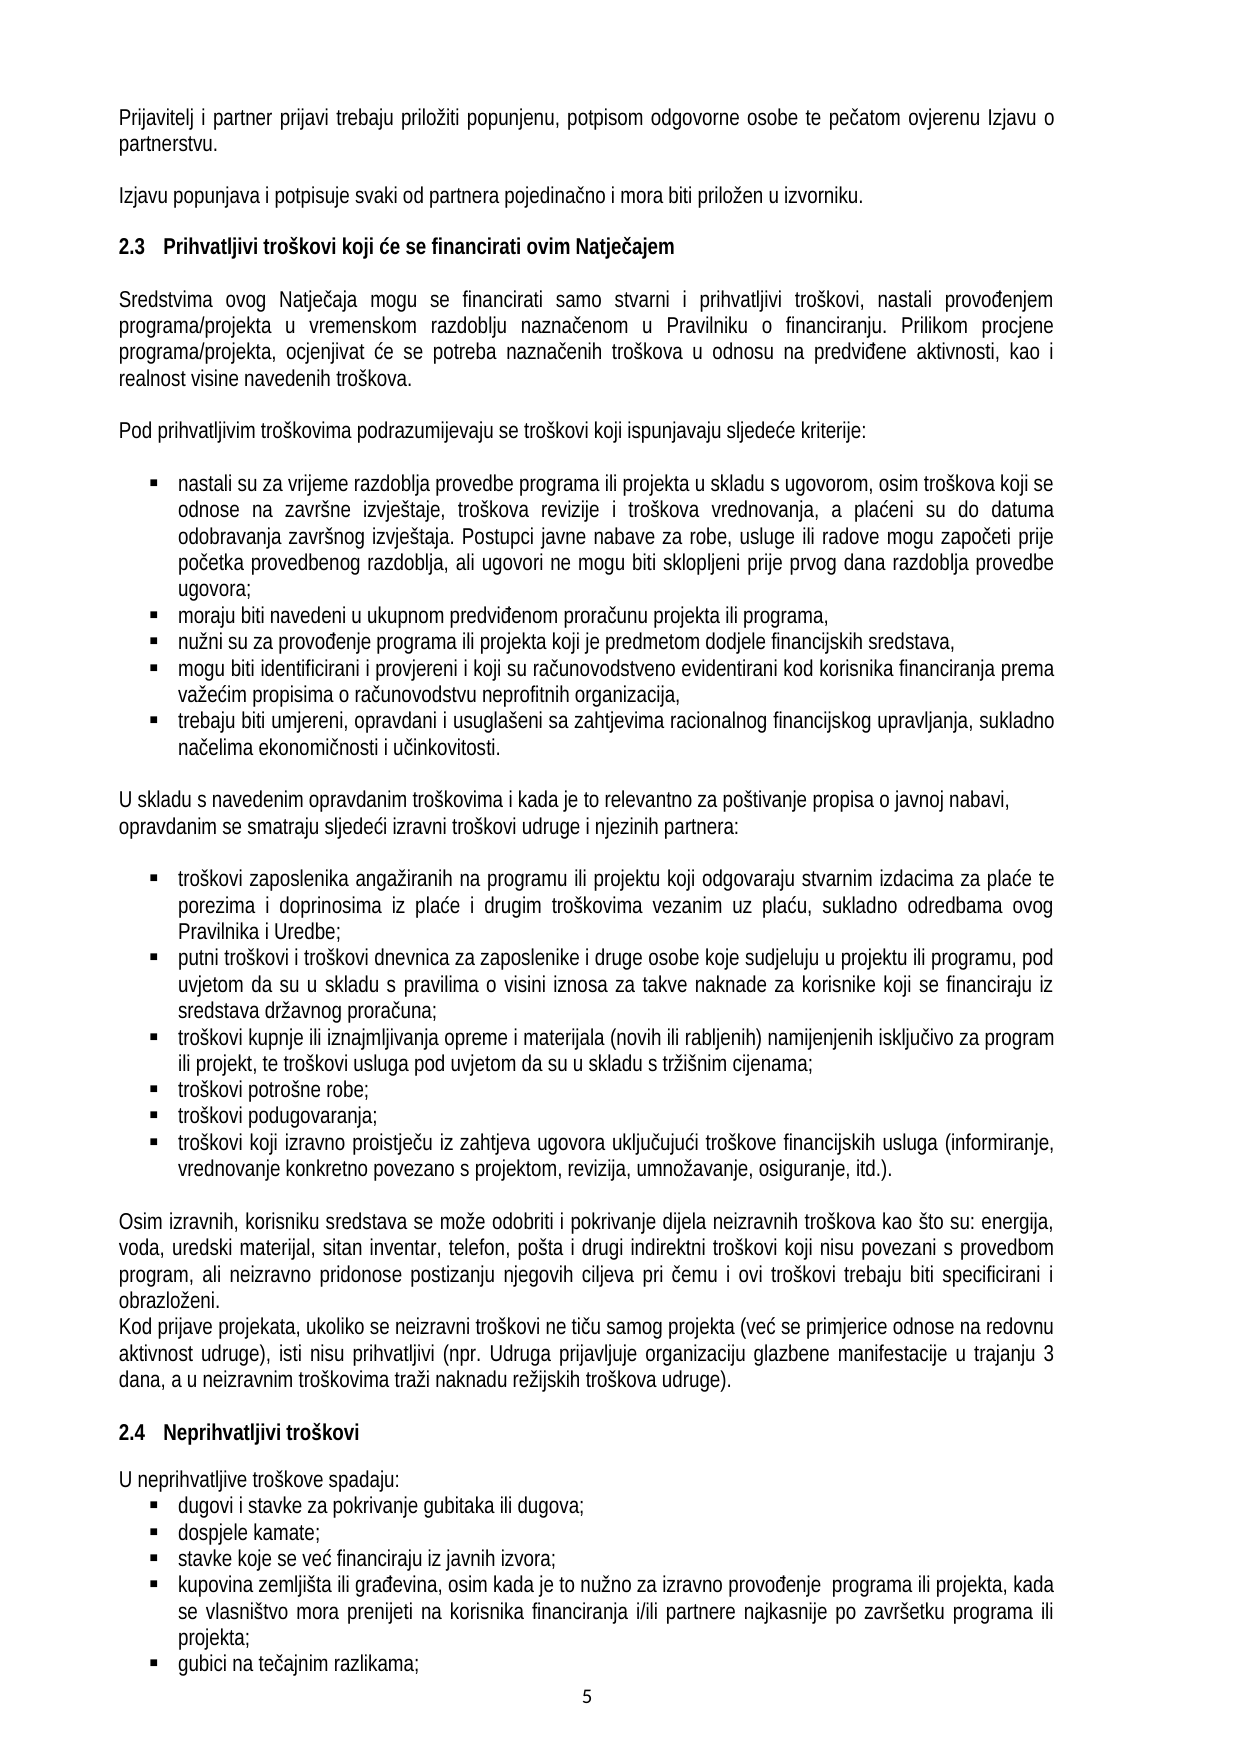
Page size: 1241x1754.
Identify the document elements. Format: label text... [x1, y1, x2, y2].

subtitle U neprihvatljive troškove spadaju: [119, 1466, 1055, 1492]
text U skladu s navedenim opravdanim troškovima i kada je to relevantno za poštivanje propisa o javnoj nabavi, opravdanim se smatraju sljedeći izravni troškovi udruge i njezinih partnera: [119, 786, 1055, 839]
text Osim izravnih, korisniku sredstava se može odobriti i pokrivanje dijela neizravnih troškova kao što su: energija, voda, uredski materijal, sitan inventar, telefon, pošta i drugi indirektni troškovi koji nisu povezani s provedbom program, ali neizravno pridonose postizanju njegovih ciljeva pri čemu i ovi troškovi trebaju biti specificirani i obrazloženi. [119, 1208, 1055, 1313]
text Sredstvima ovog Natječaja mogu se financirati samo stvarni i prihvatljivi troškovi, nastali provođenjem programa/projekta u vremenskom razdoblju naznačenom u Pravilniku o financiranju. Prilikom procjene programa/projekta, ocjenjivat će se potreba naznačenih troškova u odnosu na predviđene aktivnosti, kao i realnost visine navedenih troškova. [119, 286, 1055, 391]
list nužni su za provođenje programa ili projekta koji je predmetom dodjele financijskih sredstava, [148, 628, 1055, 654]
text Kod prijave projekata, ukoliko se neizravni troškovi ne tiču samog projekta (već se primjerice odnose na redovnu aktivnost udruge), isti nisu prihvatljivi (npr. Udruga prijavljuje organizaciju glazbene manifestacije u trajanju 3 dana, a u neizravnim troškovima traži naknadu režijskih troškova udruge). [119, 1313, 1055, 1392]
list putni troškovi i troškovi dnevnica za zaposlenike i druge osobe koje sudjeluju u projektu ili programu, pod uvjetom da su u skladu s pravilima o visini iznosa za takve naknade za korisnike koji se financiraju iz sredstava državnog proračuna; [148, 944, 1055, 1023]
list dugovi i stavke za pokrivanje gubitaka ili dugova; [148, 1492, 1055, 1519]
text Izjavu popunjava i potpisuje svaki od partnera pojedinačno i mora biti priložen u izvorniku. [119, 182, 1055, 209]
subtitle Prihvatljivi troškovi koji će se financirati ovim Natječajem [119, 233, 1055, 259]
text Pod prihvatljivim troškovima podrazumijevaju se troškovi koji ispunjavaju sljedeće kriterije: [119, 417, 1055, 444]
list gubici na tečajnim razlikama; [148, 1650, 1055, 1677]
list moraju biti navedeni u ukupnom predviđenom proračunu projekta ili programa, [148, 602, 1055, 628]
list kupovina zemljišta ili građevina, osim kada je to nužno za izravno provođenje programa ili projekta, kada se vlasništvo mora prenijeti na korisnika financiranja i/ili partnere najkasnije po završetku programa ili projekta; [148, 1571, 1055, 1650]
list troškovi zaposlenika angažiranih na programu ili projektu koji odgovaraju stvarnim izdacima za plaće te porezima i doprinosima iz plaće i drugim troškovima vezanim uz plaću, sukladno odredbama ovog Pravilnika i Uredbe; [148, 865, 1055, 944]
list troškovi potrošne robe; [148, 1076, 1055, 1102]
list nastali su za vrijeme razdoblja provedbe programa ili projekta u skladu s ugovorom, osim troškova koji se odnose na završne izvještaje, troškova revizije i troškova vrednovanja, a plaćeni su do datuma odobravanja završnog izvještaja. Postupci javne nabave za robe, usluge ili radove mogu započeti prije početka provedbenog razdoblja, ali ugovori ne mogu biti sklopljeni prije prvog dana razdoblja provedbe ugovora; [148, 470, 1055, 602]
list mogu biti identificirani i provjereni i koji su računovodstveno evidentirani kod korisnika financiranja prema važećim propisima o računovodstvu neprofitnih organizacija, [148, 654, 1055, 707]
list trebaju biti umjereni, opravdani i usuglašeni sa zahtjevima racionalnog financijskog upravljanja, sukladno načelima ekonomičnosti i učinkovitosti. [148, 707, 1055, 760]
list troškovi kupnje ili iznajmljivanja opreme i materijala (novih ili rabljenih) namijenjenih isključivo za program ili projekt, te troškovi usluga pod uvjetom da su u skladu s tržišnim cijenama; [148, 1023, 1055, 1076]
list dospjele kamate; [148, 1519, 1055, 1545]
text Prijavitelj i partner prijavi trebaju priložiti popunjenu, potpisom odgovorne osobe te pečatom ovjerenu Izjavu o partnerstvu. [119, 103, 1055, 156]
list troškovi koji izravno proistječu iz zahtjeva ugovora uključujući troškove financijskih usluga (informiranje, vrednovanje konkretno povezano s projektom, revizija, umnožavanje, osiguranje, itd.). [148, 1129, 1055, 1182]
list troškovi podugovaranja; [148, 1102, 1055, 1129]
subtitle Neprihvatljivi troškovi [119, 1419, 1055, 1445]
list stavke koje se već financiraju iz javnih izvora; [148, 1545, 1055, 1571]
